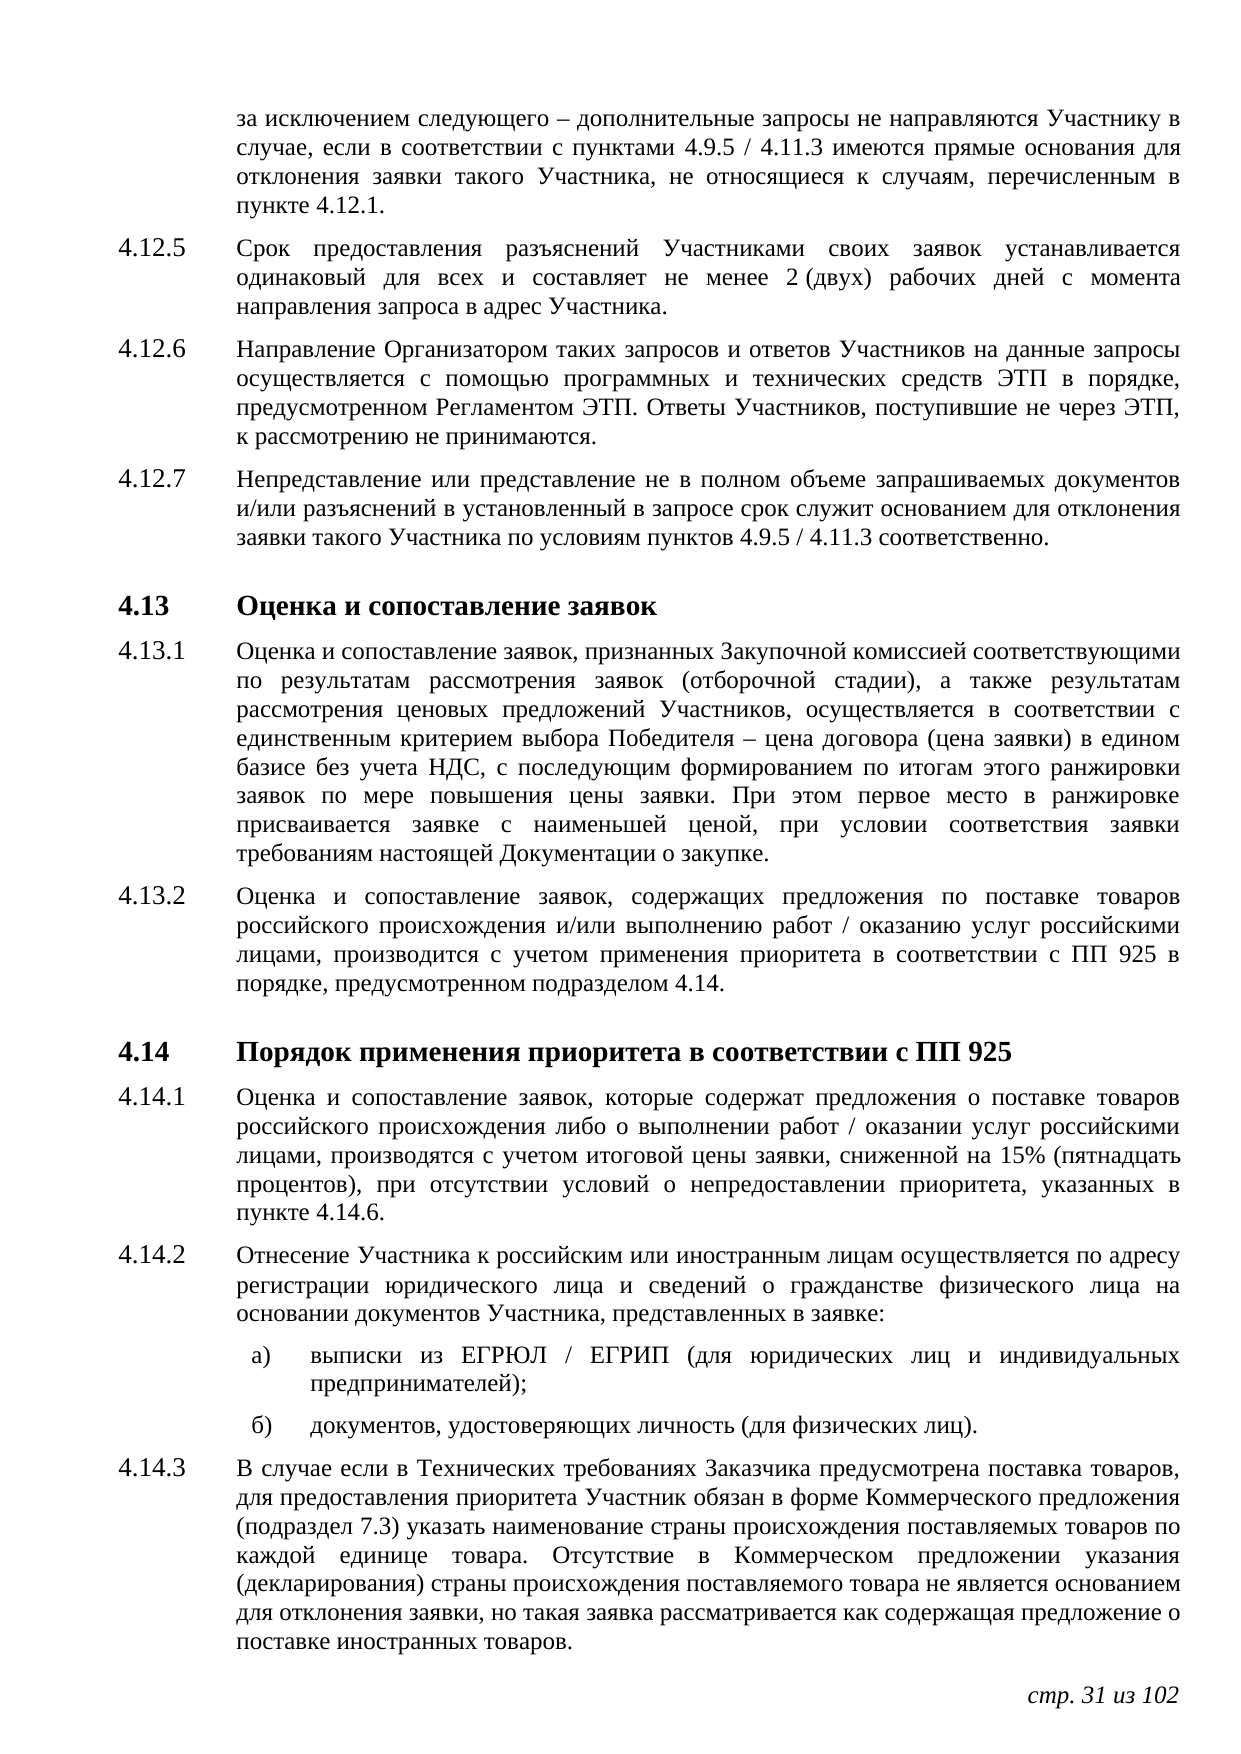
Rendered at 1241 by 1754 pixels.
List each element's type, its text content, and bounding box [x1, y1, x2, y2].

text Оценка и сопоставление заявок, содержащих предложения по поставке товаров российского происхождения и/или выполнению работ / оказанию услуг российскими лицами, производится с учетом применения приоритета в соответствии с ПП 925 в порядке, предусмотренном подразделом 4.14. [118, 879, 1181, 996]
text выписки из ЕГРЮЛ / ЕГРИП (для юридических лиц и индивидуальных предпринимателей); [251, 1340, 1181, 1397]
text В случае если в Технических требованиях Заказчика предусмотрена поставка товаров, для предоставления приоритета Участник обязан в форме Коммерческого предложения (подраздел 7.3) указать наименование страны происхождения поставляемых товаров по каждой единице товара. Отсутствие в Коммерческом предложении указания (декларирования) страны происхождения поставляемого товара не является основанием для отклонения заявки, но такая заявка рассматривается как содержащая предложение о поставке иностранных товаров. [118, 1451, 1181, 1655]
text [118, 103, 1181, 218]
text документов, удостоверяющих личность (для физических лиц). [251, 1410, 1181, 1438]
text Оценка и сопоставление заявок, признанных Закупочной комиссией соответствующими по результатам рассмотрения заявок (отборочной стадии), а также результатам рассмотрения ценовых предложений Участников, осуществляется в соответствии с единственным критерием выбора Победителя – цена договора (цена заявки) в едином базисе без учета НДС, с последующим формированием по итогам этого ранжировки заявок по мере повышения цены заявки. При этом первое место в ранжировке присваивается заявке с наименьшей ценой, при условии соответствия заявки требованиям настоящей Документации о закупке. [118, 634, 1181, 867]
subtitle Порядок применения приоритета в соответствии с ПП 925 [118, 1034, 1181, 1067]
text Срок предоставления разъяснений Участниками своих заявок устанавливается одинаковый для всех и составляет не менее 2 (двух) рабочих дней с момента направления запроса в адрес Участника. [118, 231, 1181, 319]
text Отнесение Участника к российским или иностранным лицам осуществляется по адресу регистрации юридического лица и сведений о гражданстве физического лица на основании документов Участника, представленных в заявке: [118, 1239, 1181, 1327]
text Направление Организатором таких запросов и ответов Участников на данные запросы осуществляется с помощью программных и технических средств ЭТП в порядке, предусмотренном Регламентом ЭТП. Ответы Участников, поступившие не через ЭТП, к рассмотрению не принимаются. [118, 332, 1181, 449]
text Непредставление или представление не в полном объеме запрашиваемых документов и/или разъяснений в установленный в запросе срок служит основанием для отклонения заявки такого Участника по условиям пунктов 4.9.5 / 4.11.3 соответственно. [118, 462, 1181, 551]
subtitle Оценка и сопоставление заявок [118, 588, 1181, 622]
text Оценка и сопоставление заявок, которые содержат предложения о поставке товаров российского происхождения либо о выполнении работ / оказании услуг российскими лицами, производятся с учетом итоговой цены заявки, сниженной на 15% (пятнадцать процентов), при отсутствии условий о непредоставлении приоритета, указанных в пункте 4.14.6. [118, 1080, 1181, 1226]
